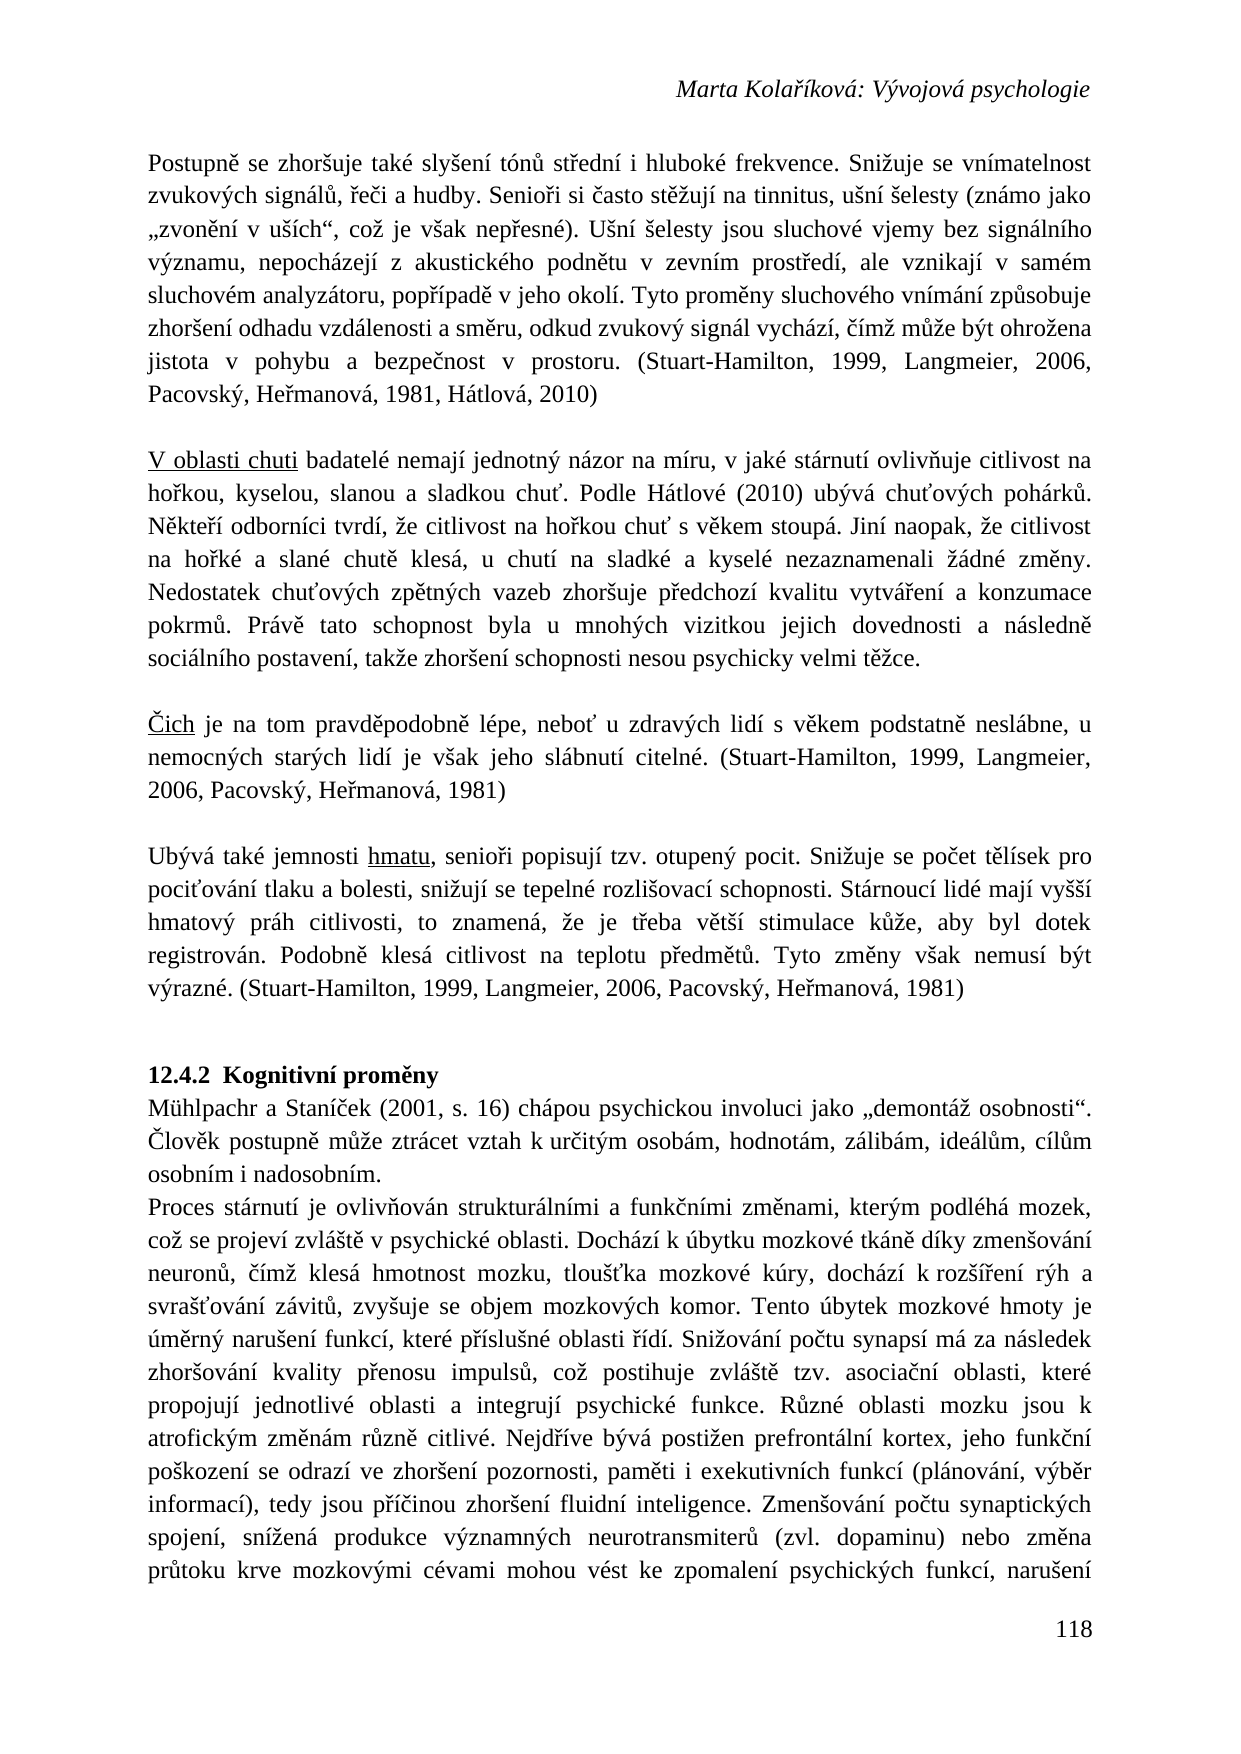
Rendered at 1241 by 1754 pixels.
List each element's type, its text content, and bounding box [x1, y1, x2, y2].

text Mühlpachr a Staníček (2001, s. 16) chápou psychickou involuci jako „demontáž osobnosti“. Člověk postupně může ztrácet vztah k určitým osobám, hodnotám, zálibám, ideálům, cílům osobním i nadosobním. [148, 1093, 1093, 1188]
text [148, 148, 1093, 407]
text Ubývá také jemnosti hmatu, senioři popisují tzv. otupený pocit. Snižuje se počet tělísek pro pociťování tlaku a bolesti, snižují se tepelné rozlišovací schopnosti. Stárnoucí lidé mají vyšší hmatový práh citlivosti, to znamená, že je třeba větší stimulace kůže, aby byl dotek registrován. Podobně klesá citlivost na teplotu předmětů. Tyto změny však nemusí být výrazné. (Stuart-Hamilton, 1999, Langmeier, 2006, Pacovský, Heřmanová, 1981) [148, 841, 1093, 1002]
subtitle Kognitivní proměny [148, 1060, 1093, 1089]
text V oblasti chuti badatelé nemají jednotný názor na míru, v jaké stárnutí ovlivňuje citlivost na hořkou, kyselou, slanou a sladkou chuť. Podle Hátlové (2010) ubývá chuťových pohárků. Někteří odborníci tvrdí, že citlivost na hořkou chuť s věkem stoupá. Jiní naopak, že citlivost na hořké a slané chutě klesá, u chutí na sladké a kyselé nezaznamenali žádné změny. Nedostatek chuťových zpětných vazeb zhoršuje předchozí kvalitu vytváření a konzumace pokrmů. Právě tato schopnost byla u mnohých vizitkou jejich dovednosti a následně sociálního postavení, takže zhoršení schopnosti nesou psychicky velmi těžce. [148, 445, 1093, 672]
text Čich je na tom pravděpodobně lépe, neboť u zdravých lidí s věkem podstatně neslábne, u nemocných starých lidí je však jeho slábnutí citelné. (Stuart-Hamilton, 1999, Langmeier, 2006, Pacovský, Heřmanová, 1981) [148, 709, 1093, 804]
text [148, 1192, 1093, 1584]
